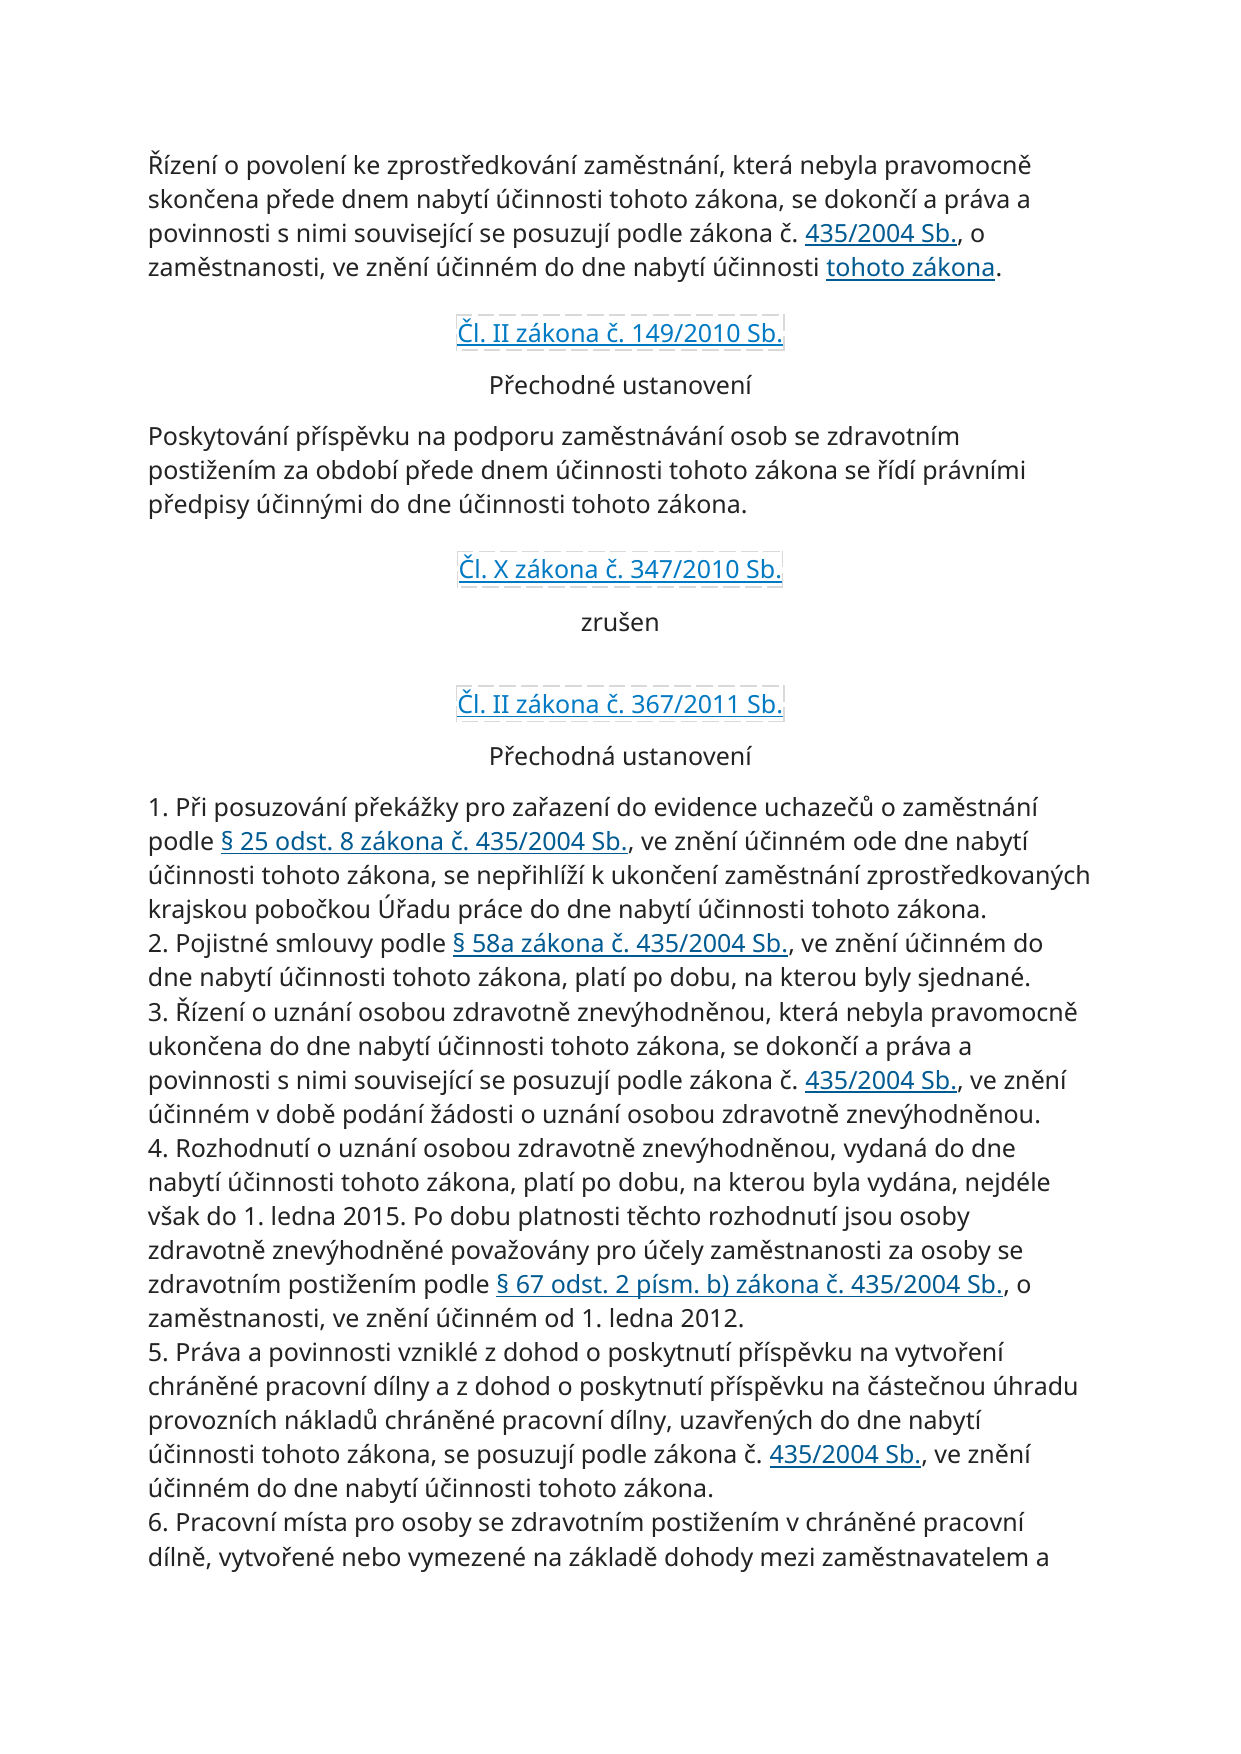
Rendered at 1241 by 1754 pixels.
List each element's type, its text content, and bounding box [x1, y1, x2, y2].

text Řízení o povolení ke zprostředkování zaměstnání, která nebyla pravomocně skončena přede dnem nabytí účinnosti tohoto zákona, se dokončí a práva a povinnosti s nimi související se posuzují podle zákona č. 435/2004 Sb., o zaměstnanosti, ve znění účinném do dne nabytí účinnosti tohoto zákona. [148, 148, 1093, 284]
text Čl. X zákona č. 347/2010 Sb. [148, 521, 1093, 588]
text 2. Pojistné smlouvy podle § 58a zákona č. 435/2004 Sb., ve znění účinném do dne nabytí účinnosti tohoto zákona, platí po dobu, na kterou byly sjednané. [148, 926, 1093, 994]
text Poskytování příspěvku na podporu zaměstnávání osob se zdravotním postižením za období přede dnem účinnosti tohoto zákona se řídí právními předpisy účinnými do dne účinnosti tohoto zákona. [148, 418, 1093, 521]
text zrušen [148, 604, 1093, 638]
text 4. Rozhodnutí o uznání osobou zdravotně znevýhodněnou, vydaná do dne nabytí účinnosti tohoto zákona, platí po dobu, na kterou byla vydána, nejdéle však do 1. ledna 2015. Po dobu platnosti těchto rozhodnutí jsou osoby zdravotně znevýhodněné považovány pro účely zaměstnanosti za osoby se zdravotním postižením podle § 67 odst. 2 písm. b) zákona č. 435/2004 Sb., o zaměstnanosti, ve znění účinném od 1. ledna 2012. [148, 1130, 1093, 1335]
text 3. Řízení o uznání osobou zdravotně znevýhodněnou, která nebyla pravomocně ukončena do dne nabytí účinnosti tohoto zákona, se dokončí a práva a povinnosti s nimi související se posuzují podle zákona č. 435/2004 Sb., ve znění účinném v době podání žádosti o uznání osobou zdravotně znevýhodněnou. [148, 994, 1093, 1130]
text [148, 1505, 1093, 1573]
text Přechodné ustanovení [148, 368, 1093, 402]
text Čl. II zákona č. 149/2010 Sb. [148, 284, 1093, 351]
text 5. Práva a povinnosti vzniklé z dohod o poskytnutí příspěvku na vytvoření chráněné pracovní dílny a z dohod o poskytnutí příspěvku na částečnou úhradu provozních nákladů chráněné pracovní dílny, uzavřených do dne nabytí účinnosti tohoto zákona, se posuzují podle zákona č. 435/2004 Sb., ve znění účinném do dne nabytí účinnosti tohoto zákona. [148, 1335, 1093, 1505]
text 1. Při posuzování překážky pro zařazení do evidence uchazečů o zaměstnání podle § 25 odst. 8 zákona č. 435/2004 Sb., ve znění účinném ode dne nabytí účinnosti tohoto zákona, se nepřihlíží k ukončení zaměstnání zprostředkovaných krajskou pobočkou Úřadu práce do dne nabytí účinnosti tohoto zákona. [148, 790, 1093, 926]
text Přechodná ustanovení [148, 739, 1093, 773]
text Čl. II zákona č. 367/2011 Sb. [148, 655, 1093, 722]
